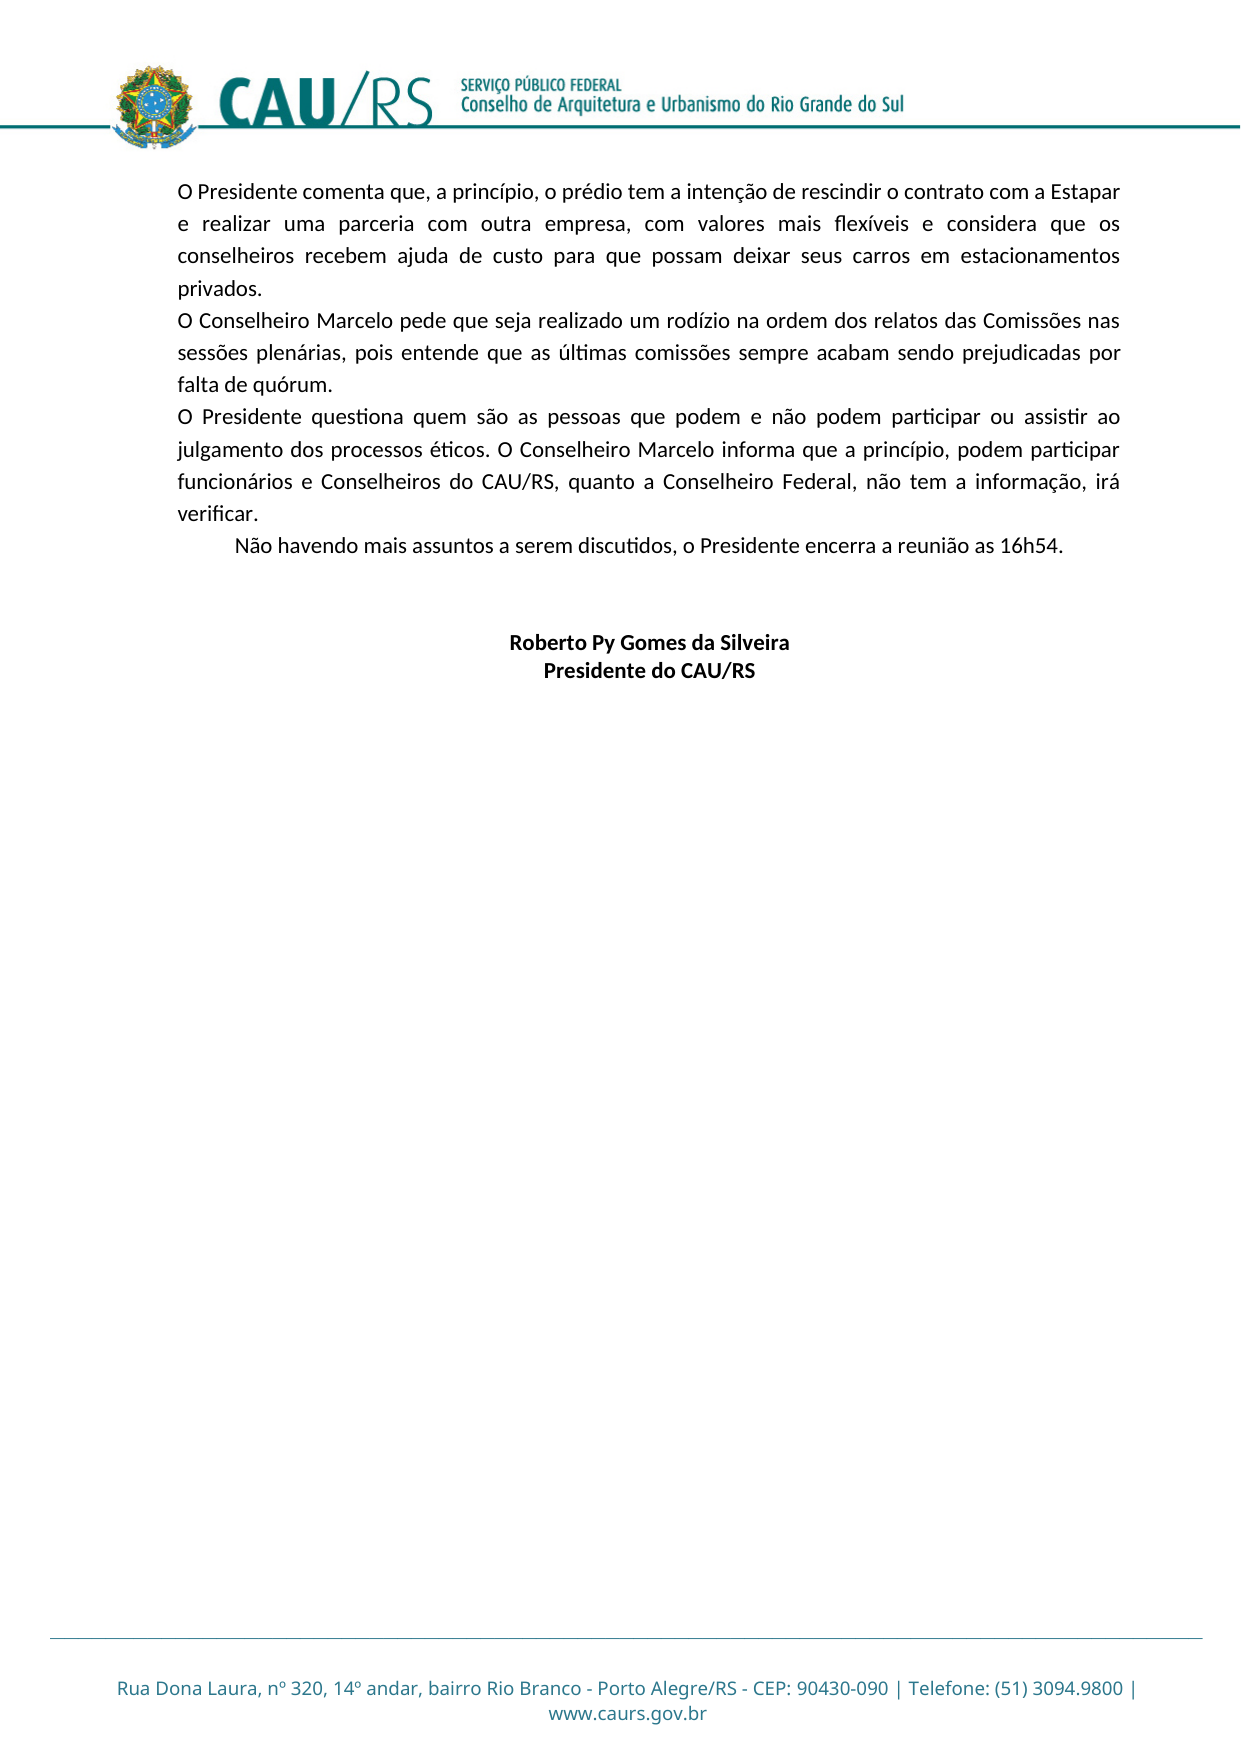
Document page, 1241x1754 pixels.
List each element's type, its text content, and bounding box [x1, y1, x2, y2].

text O Presidente questiona quem são as pessoas que podem e não podem participar ou assistir ao julgamento dos processos éticos. O Conselheiro Marcelo informa que a princípio, podem participar funcionários e Conselheiros do CAU/RS, quanto a Conselheiro Federal, não tem a informação, irá verificar. [177, 402, 1122, 527]
text Não havendo mais assuntos a serem discutidos, o Presidente encerra a reunião as 16h54. [177, 531, 1122, 559]
text O Presidente comenta que, a princípio, o prédio tem a intenção de rescindir o contrato com a Estapar e realizar uma parceria com outra empresa, com valores mais flexíveis e considera que os conselheiros recebem ajuda de custo para que possam deixar seus carros em estacionamentos privados. [177, 177, 1122, 302]
text O Conselheiro Marcelo pede que seja realizado um rodízio na ordem dos relatos das Comissões nas sessões plenárias, pois entende que as últimas comissões sempre acabam sendo prejudicadas por falta de quórum. [177, 306, 1122, 398]
text Roberto Py Gomes da Silveira [177, 628, 1122, 656]
text Presidente do CAU/RS [177, 656, 1122, 684]
picture [0, 0, 1241, 160]
